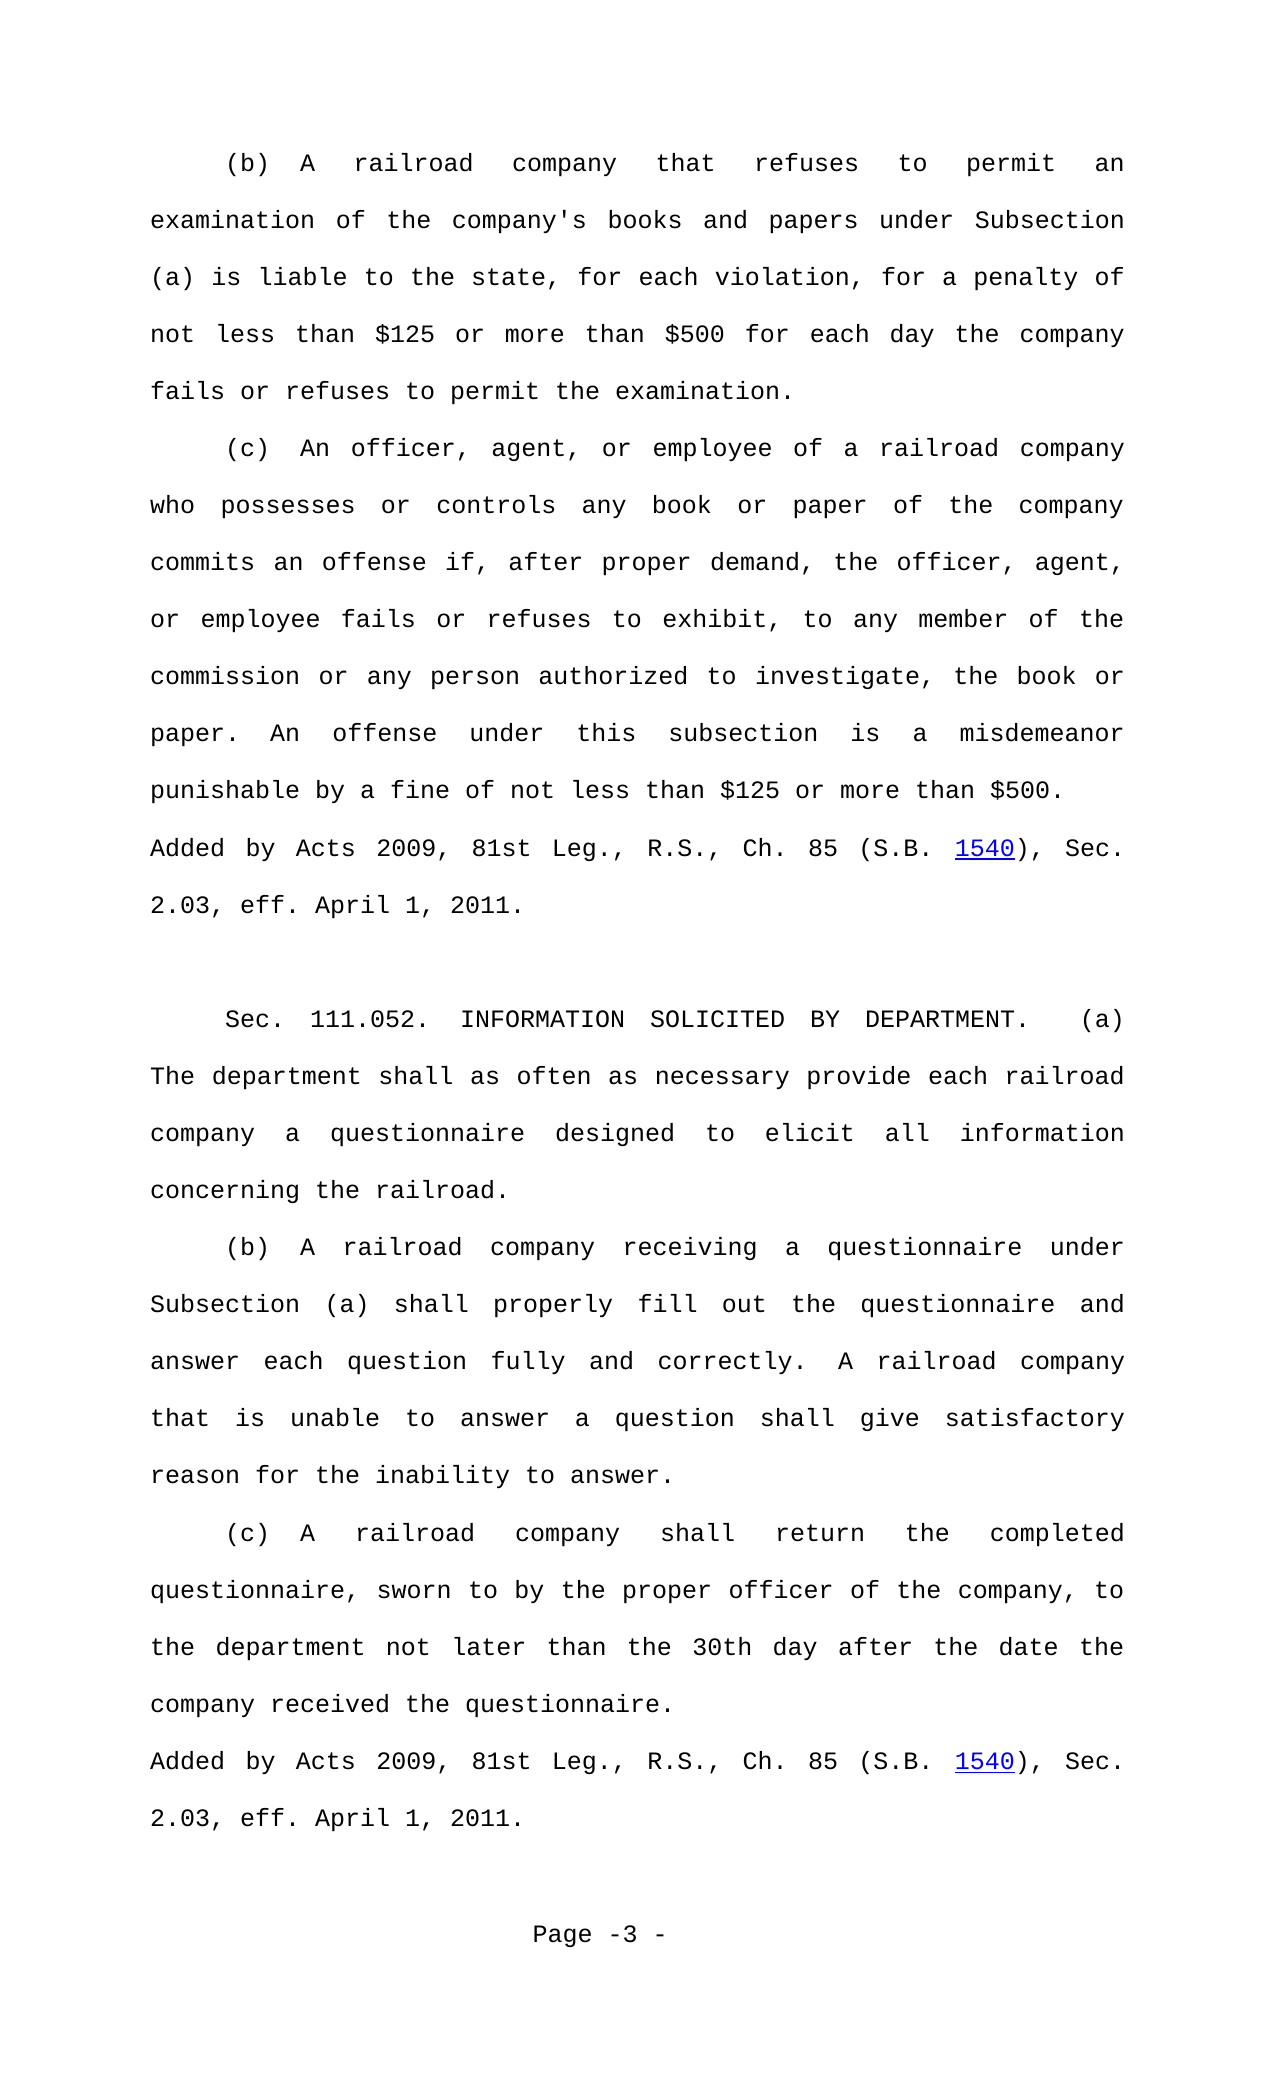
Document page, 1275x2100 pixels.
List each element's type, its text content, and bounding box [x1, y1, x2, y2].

text (b) A railroad company receiving a questionnaire under Subsection (a) shall properly fill out the questionnaire and answer each question fully and correctly. A railroad company that is unable to answer a question shall give satisfactory reason for the inability to answer. [150, 1234, 1125, 1491]
text Added by Acts 2009, 81st Leg., R.S., Ch. 85 (S.B. 1540), Sec. 2.03, eff. April 1, 2011. [150, 1748, 1125, 1834]
text Sec. 111.052. INFORMATION SOLICITED BY DEPARTMENT. (a) The department shall as often as necessary provide each railroad company a questionnaire designed to elicit all information concerning the railroad. [150, 1006, 1125, 1206]
text (c) An officer, agent, or employee of a railroad company who possesses or controls any book or paper of the company commits an offense if, after proper demand, the officer, agent, or employee fails or refuses to exhibit, to any member of the commission or any person authorized to investigate, the book or paper. An offense under this subsection is a misdemeanor punishable by a fine of not less than $125 or more than $500. [150, 435, 1125, 806]
text Added by Acts 2009, 81st Leg., R.S., Ch. 85 (S.B. 1540), Sec. 2.03, eff. April 1, 2011. [150, 835, 1125, 921]
text (b) A railroad company that refuses to permit an examination of the company's books and papers under Subsection (a) is liable to the state, for each violation, for a penalty of not less than $125 or more than $500 for each day the company fails or refuses to permit the examination. [150, 150, 1125, 407]
text (c) A railroad company shall return the completed questionnaire, sworn to by the proper officer of the company, to the department not later than the 30th day after the date the company received the questionnaire. [150, 1520, 1125, 1720]
